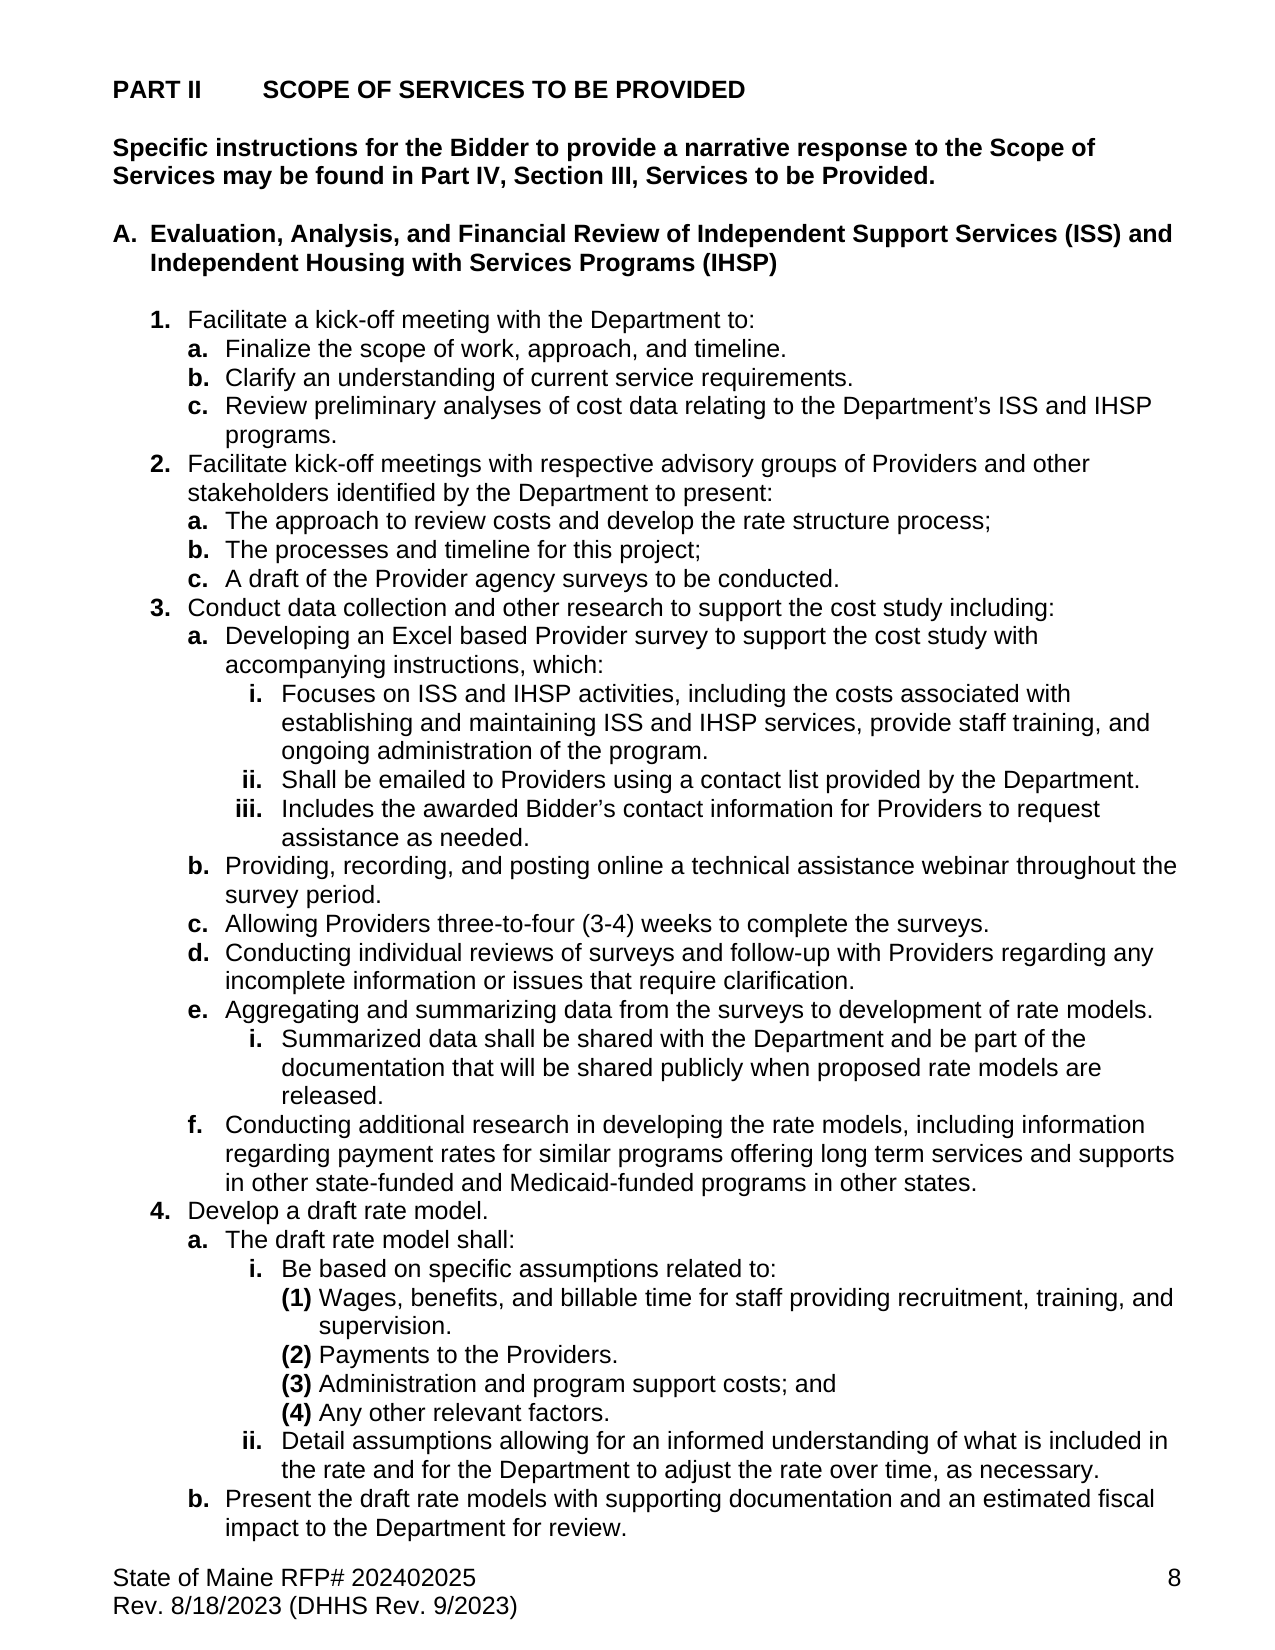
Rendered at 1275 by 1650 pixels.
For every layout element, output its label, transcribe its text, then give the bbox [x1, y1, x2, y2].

list Includes the awarded Bidder’s contact information for Providers to request assistance as needed. [262, 794, 1181, 851]
list The processes and timeline for this project; [187, 535, 1181, 564]
list Facilitate a kick-off meeting with the Department to: [150, 305, 1181, 334]
list Allowing Providers three-to-four (3-4) weeks to complete the surveys. [187, 909, 1181, 937]
list Clarify an understanding of current service requirements. [187, 362, 1181, 391]
list Shall be emailed to Providers using a contact list provided by the Department. [262, 765, 1181, 794]
list Facilitate kick-off meetings with respective advisory groups of Providers and other stakeholders identified by the Department to present: [150, 449, 1181, 506]
list Providing, recording, and posting online a technical assistance webinar throughout the survey period. [187, 851, 1181, 909]
list Wages, benefits, and billable time for staff providing recruitment, training, and supervision. [281, 1282, 1181, 1340]
list Evaluation, Analysis, and Financial Review of Independent Support Services (ISS) and Independent Housing with Services Programs (IHSP) [112, 219, 1181, 276]
list Finalize the scope of work, approach, and timeline. [187, 334, 1181, 362]
list Payments to the Providers. [281, 1340, 1181, 1369]
list Present the draft rate models with supporting documentation and an estimated fiscal impact to the Department for review. [187, 1484, 1181, 1541]
list Focuses on ISS and IHSP activities, including the costs associated with establishing and maintaining ISS and IHSP services, provide staff training, and ongoing administration of the program. [262, 679, 1181, 765]
list Detail assumptions allowing for an informed understanding of what is included in the rate and for the Department to adjust the rate over time, as necessary. [262, 1426, 1181, 1484]
list Conduct data collection and other research to support the cost study including: [150, 592, 1181, 621]
text Specific instructions for the Bidder to provide a narrative response to the Scope of Services may be found in Part IV, Section III, Services to be Provided. [112, 132, 1181, 190]
list Review preliminary analyses of cost data relating to the Department’s ISS and IHSP programs. [187, 391, 1181, 449]
list The draft rate model shall: [187, 1225, 1181, 1254]
list Developing an Excel based Provider survey to support the cost study with accompanying instructions, which: [187, 621, 1181, 679]
list The approach to review costs and develop the rate structure process; [187, 506, 1181, 535]
list Conducting individual reviews of surveys and follow-up with Providers regarding any incomplete information or issues that require clarification. [187, 937, 1181, 995]
list A draft of the Provider agency surveys to be conducted. [187, 564, 1181, 592]
text PART II SCOPE OF SERVICES TO BE PROVIDED [112, 75, 1181, 104]
list Aggregating and summarizing data from the surveys to development of rate models. [187, 995, 1181, 1024]
list Any other relevant factors. [281, 1397, 1181, 1426]
list Summarized data shall be shared with the Department and be part of the documentation that will be shared publicly when proposed rate models are released. [262, 1024, 1181, 1110]
list Conducting additional research in developing the rate models, including information regarding payment rates for similar programs offering long term services and supports in other state-funded and Medicaid-funded programs in other states. [187, 1110, 1181, 1196]
list Develop a draft rate model. [150, 1196, 1181, 1225]
list Administration and program support costs; and [281, 1369, 1181, 1397]
list Be based on specific assumptions related to: [262, 1254, 1181, 1282]
